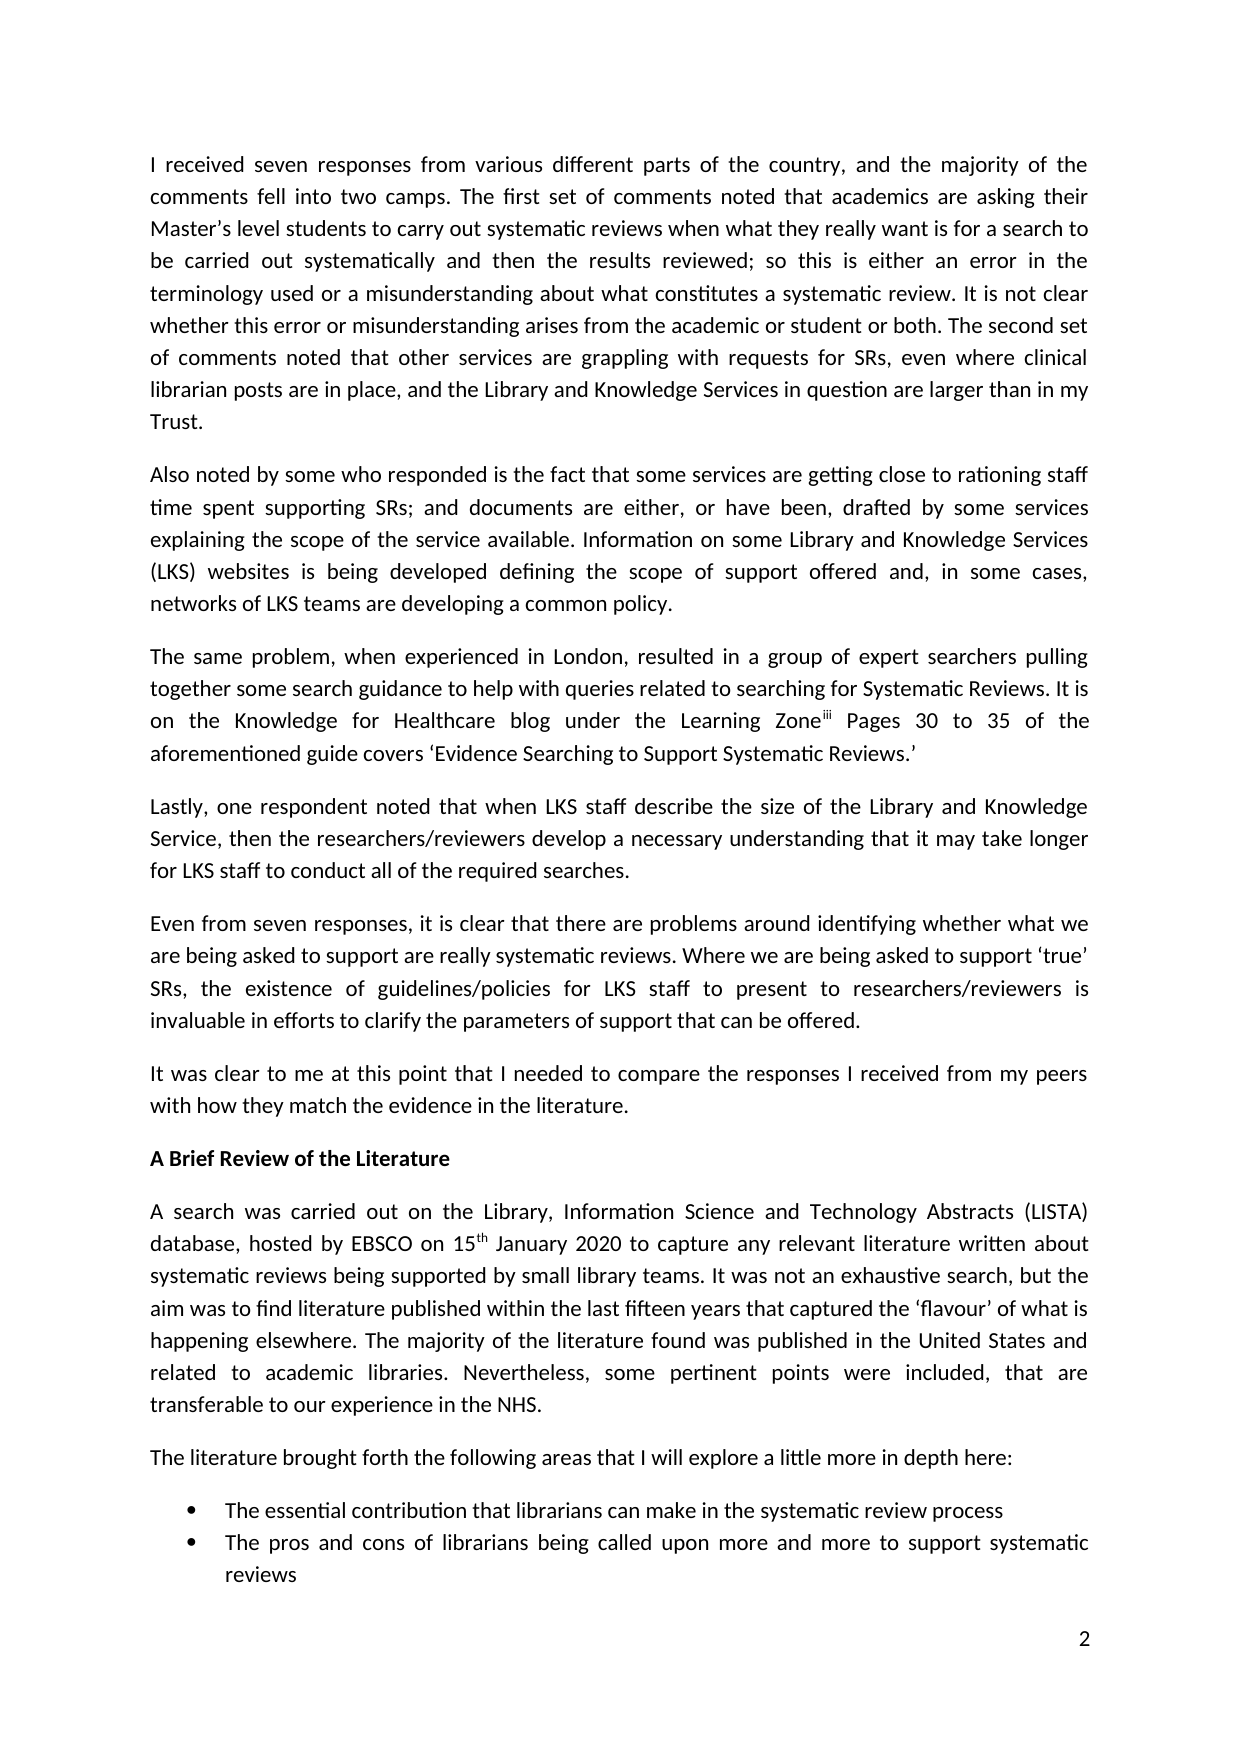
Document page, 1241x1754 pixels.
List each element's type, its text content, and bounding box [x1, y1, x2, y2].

text Also noted by some who responded is the fact that some services are getting close to rationing staff time spent supporting SRs; and documents are either, or have been, drafted by some services explaining the scope of the service available. Information on some Library and Knowledge Services (LKS) websites is being developed defining the scope of support offered and, in some cases, networks of LKS teams are developing a common policy. [150, 461, 1090, 617]
text A search was carried out on the Library, Information Science and Technology Abstracts (LISTA) database, hosted by EBSCO on 15th January 2020 to capture any relevant literature written about systematic reviews being supported by small library teams. It was not an exhaustive search, but the aim was to find literature published within the last fifteen years that captured the ‘flavour’ of what is happening elsewhere. The majority of the literature found was published in the United States and related to academic libraries. Nevertheless, some pertinent points were included, that are transferable to our experience in the NHS. [150, 1197, 1090, 1418]
text Even from seven responses, it is clear that there are problems around identifying whether what we are being asked to support are really systematic reviews. Where we are being asked to support ‘true’ SRs, the existence of guidelines/policies for LKS staff to present to researchers/reviewers is invaluable in efforts to clarify the parameters of support that can be offered. [150, 909, 1090, 1034]
list The pros and cons of librarians being called upon more and more to support systematic reviews [187, 1528, 1090, 1589]
text A Brief Review of the Literature [150, 1144, 1090, 1172]
text The same problem, when experienced in London, resulted in a group of expert searchers pulling together some search guidance to help with queries related to searching for Systematic Reviews. It is on the Knowledge for Healthcare blog under the Learning Zone Pages 30 to 35 of the aforementioned guide covers ‘Evidence Searching to Support Systematic Reviews.’ [150, 642, 1090, 767]
text Lastly, one respondent noted that when LKS staff describe the size of the Library and Knowledge Service, then the researchers/reviewers develop a necessary understanding that it may take longer for LKS staff to conduct all of the required searches. [150, 792, 1090, 884]
list The essential contribution that librarians can make in the systematic review process [187, 1496, 1090, 1524]
text The literature brought forth the following areas that I will explore a little more in depth here: [150, 1443, 1090, 1471]
text It was clear to me at this point that I needed to compare the responses I received from my peers with how they match the evidence in the literature. [150, 1059, 1090, 1119]
text I received seven responses from various different parts of the country, and the majority of the comments fell into two camps. The first set of comments noted that academics are asking their Master’s level students to carry out systematic reviews when what they really want is for a search to be carried out systematically and then the results reviewed; so this is either an error in the terminology used or a misunderstanding about what constitutes a systematic review. It is not clear whether this error or misunderstanding arises from the academic or student or both. The second set of comments noted that other services are grappling with requests for SRs, even where clinical librarian posts are in place, and the Library and Knowledge Services in question are larger than in my Trust. [150, 150, 1090, 436]
